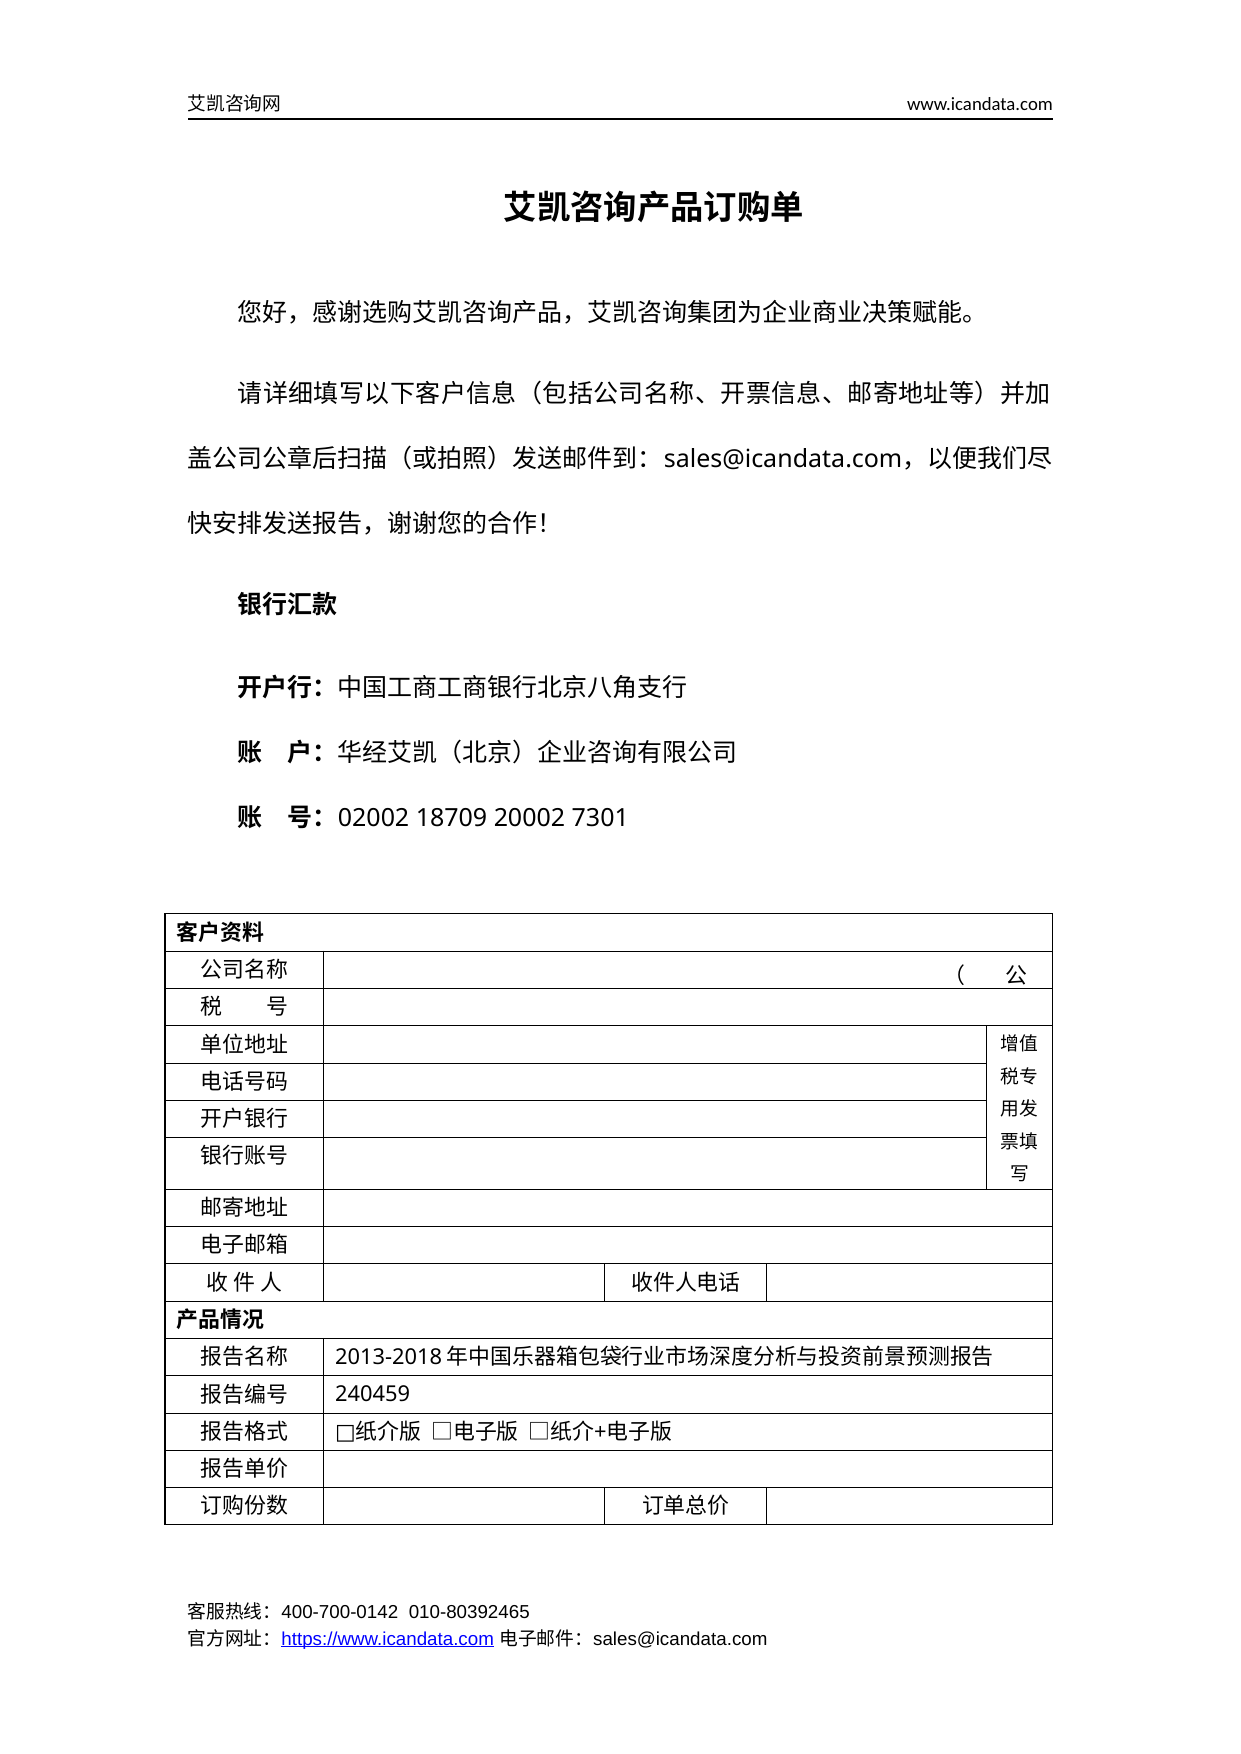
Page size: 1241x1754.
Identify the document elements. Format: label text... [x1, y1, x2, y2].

table_cell 收 件 人 [166, 1264, 323, 1301]
table_cell 2013-2018年中国乐器箱包袋行业市场深度分析与投资前景预测报告 [324, 1339, 1052, 1375]
table_cell 报告编号 [166, 1376, 323, 1412]
table_cell [767, 1488, 1052, 1524]
table_cell [324, 1026, 986, 1062]
text 您好，感谢选购艾凯咨询产品，艾凯咨询集团为企业商业决策赋能。 [187, 278, 1053, 343]
table_cell 产品情况 [166, 1302, 1052, 1338]
table_cell 电话号码 [166, 1064, 323, 1100]
text 请详细填写以下客户信息（包括公司名称、开票信息、邮寄地址等）并加盖公司公章后扫描（或拍照）发送邮件到：sales@icandata.com，以便我们尽快安排发送报告，谢谢您的合作！ [187, 359, 1053, 554]
text 艾凯咨询产品订购单 [187, 172, 1053, 237]
table_cell 公司名称 [166, 952, 323, 988]
table_cell 订单总价 [605, 1488, 766, 1524]
table_header 客户资料 [166, 914, 1052, 951]
table_cell 税 号 [166, 989, 323, 1025]
table_cell 报告单价 [166, 1451, 323, 1487]
text 银行汇款 [187, 570, 1053, 635]
table_cell [324, 1138, 986, 1189]
table_cell 增值税专用发票填写 [987, 1026, 1052, 1189]
table_cell 银行账号 [166, 1138, 323, 1189]
table_cell 报告格式 [166, 1414, 323, 1450]
table_cell 报告名称 [166, 1339, 323, 1375]
table_cell [324, 1227, 1052, 1263]
table_cell 240459 [324, 1376, 1052, 1412]
table_cell 单位地址 [166, 1026, 323, 1062]
table_cell [767, 1264, 1052, 1301]
table_cell 电子邮箱 [166, 1227, 323, 1263]
table_cell [324, 1190, 1052, 1226]
table_cell 邮寄地址 [166, 1190, 323, 1226]
text 开户行：中国工商工商银行北京八角支行 [187, 653, 1053, 718]
table_cell 开户银行 [166, 1101, 323, 1137]
table_cell [324, 989, 1052, 1025]
table_cell [324, 1488, 604, 1524]
table_cell [324, 952, 1052, 988]
table_cell [324, 1064, 986, 1100]
table_cell [324, 1451, 1052, 1487]
text 账 户：华经艾凯（北京）企业咨询有限公司 [187, 718, 1053, 783]
text 账 号：02002 18709 20002 7301 [187, 783, 1053, 848]
table_cell [324, 1101, 986, 1137]
table_cell 收件人电话 [605, 1264, 766, 1301]
table_cell [324, 1264, 604, 1301]
table_cell 订购份数 [166, 1488, 323, 1524]
table_cell □纸介版 □电子版 □纸介+电子版 [324, 1414, 1052, 1450]
